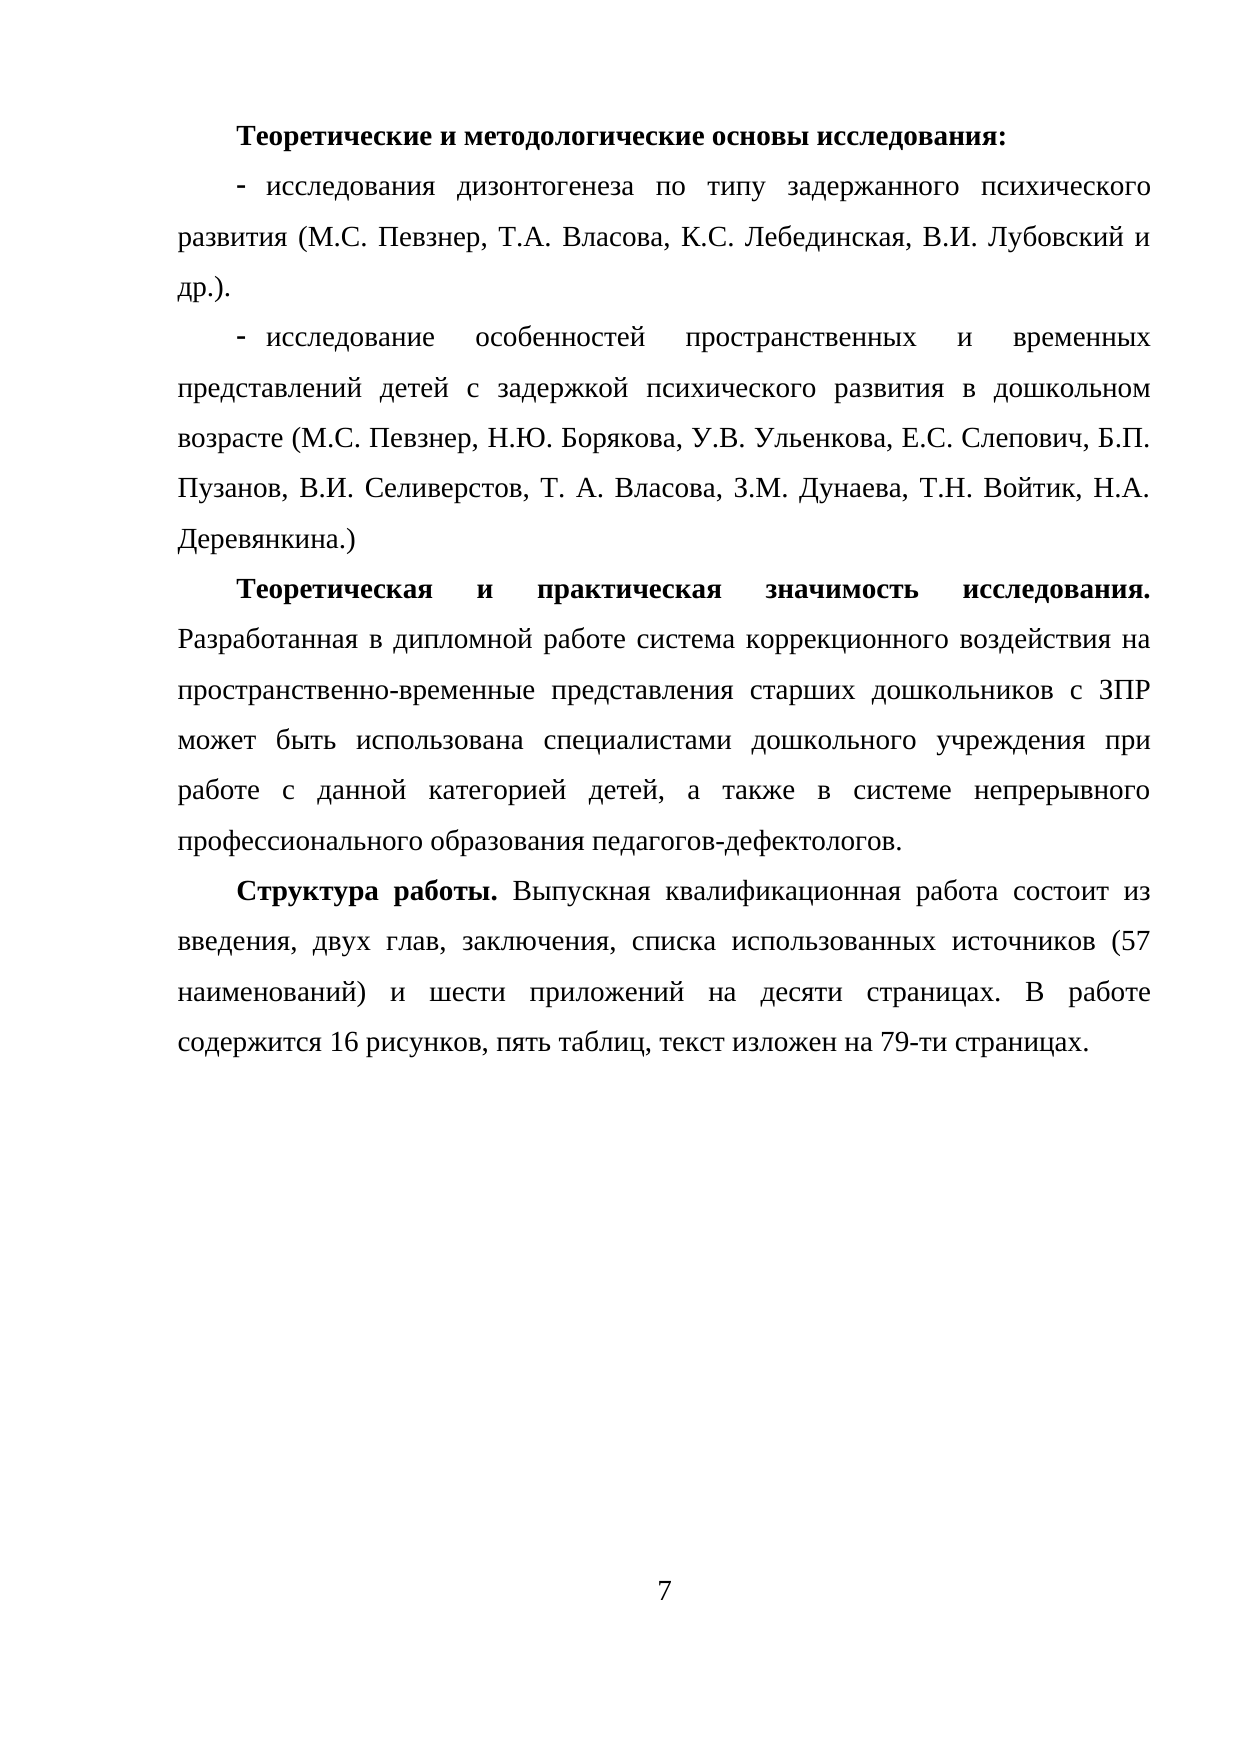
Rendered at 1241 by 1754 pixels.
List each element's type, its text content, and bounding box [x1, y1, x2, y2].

text Структура работы. Выпускная квалификационная работа состоит из введения, двух глав, заключения, списка использованных источников (57 наименований) и шести приложений на десяти страницах. В работе содержится 16 рисунков, пять таблиц, текст изложен на 79-ти страницах. [177, 873, 1152, 1057]
list исследования дизонтогенеза по типу задержанного психического развития (М.С. Певзнер, Т.А. Власова, К.С. Лебединская, В.И. Лубовский и др.). [177, 168, 1152, 303]
text Теоретическая и практическая значимость исследования. Разработанная в дипломной работе система коррекционного воздействия на пространственно-временные представления старших дошкольников с ЗПР может быть использована специалистами дошкольного учреждения при работе с данной категорией детей, а также в системе непрерывного профессионального образования педагогов-дефектологов. [177, 571, 1152, 856]
list исследование особенностей пространственных и временных представлений детей с задержкой психического развития в дошкольном возрасте (М.С. Певзнер, Н.Ю. Борякова, У.В. Ульенкова, Е.С. Слепович, Б.П. Пузанов, В.И. Селиверстов, Т. А. Власова, З.М. Дунаева, Т.Н. Войтик, Н.А. Деревянкина.) [177, 319, 1152, 554]
text Теоретические и методологические основы исследования: [177, 118, 1152, 152]
